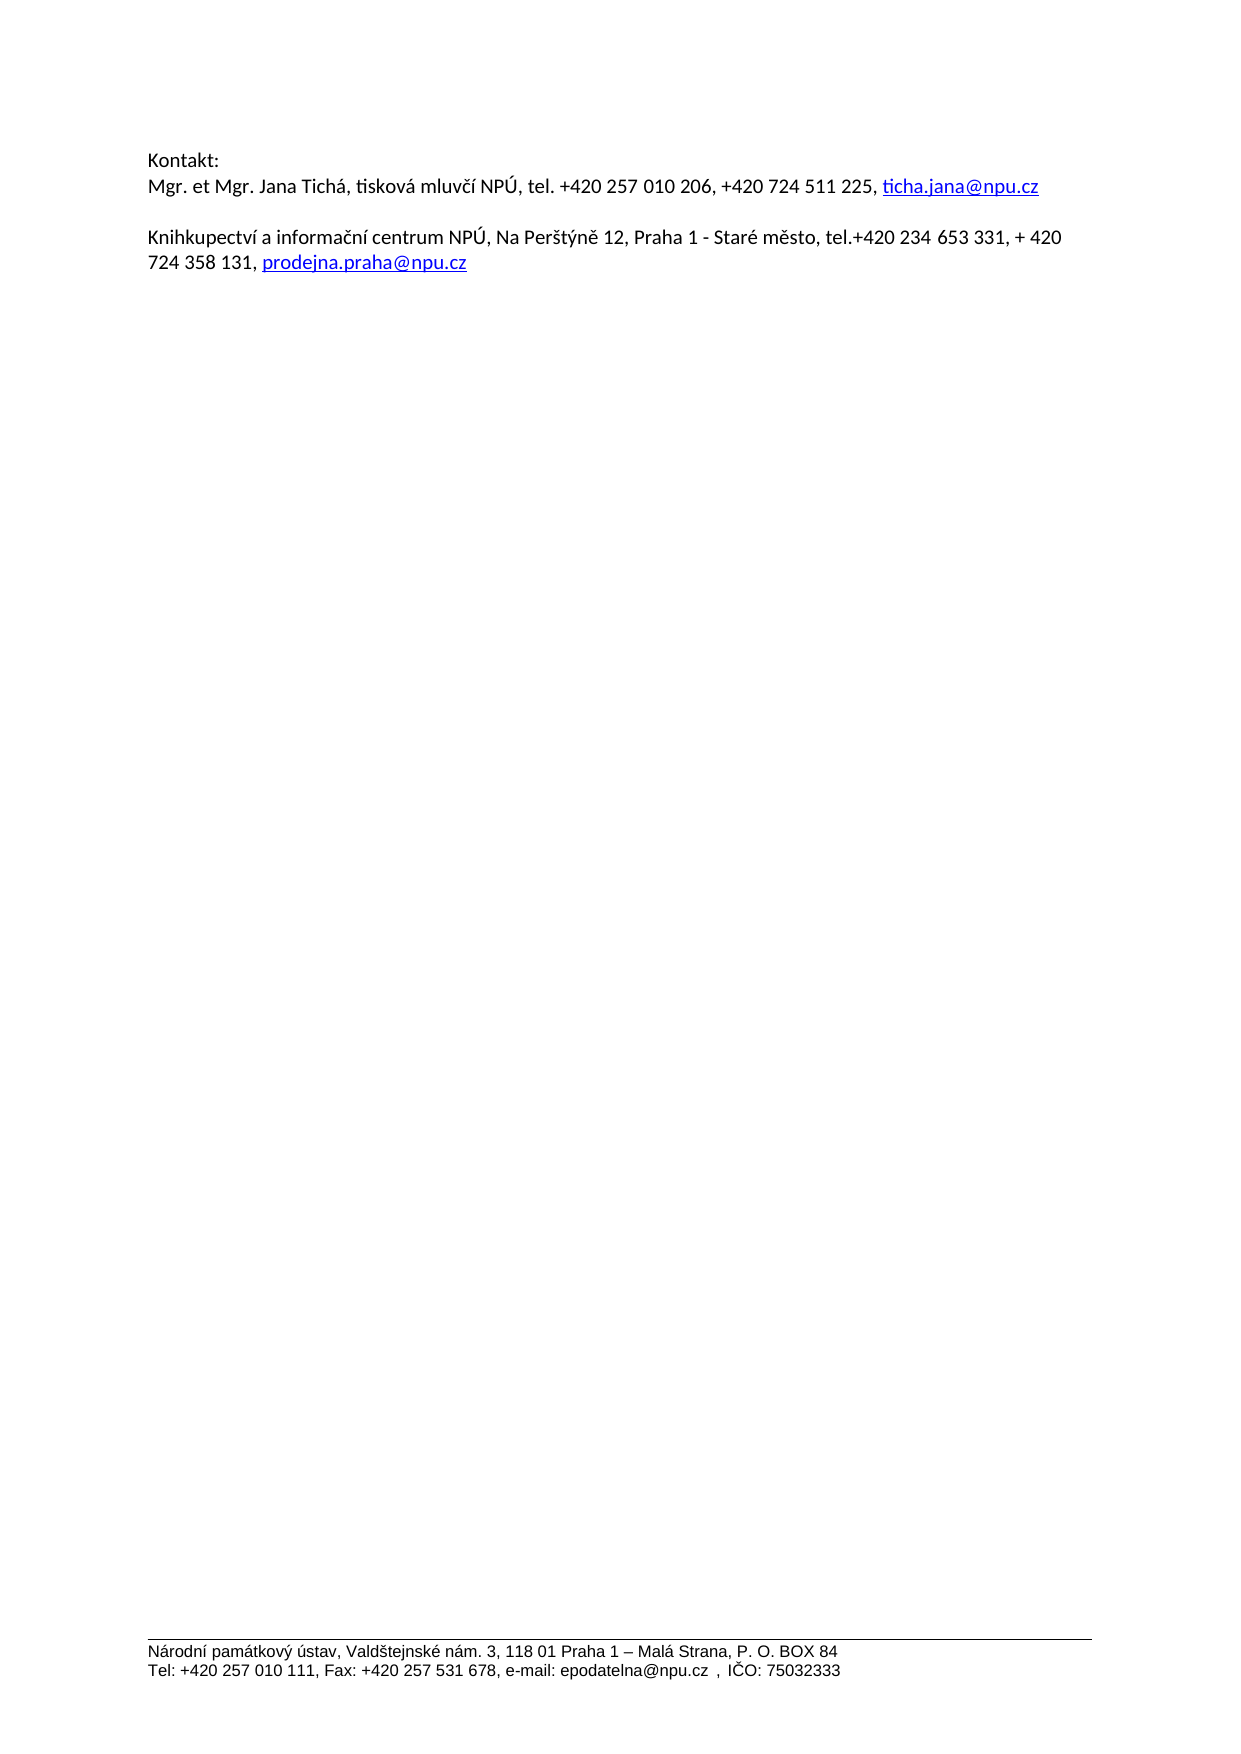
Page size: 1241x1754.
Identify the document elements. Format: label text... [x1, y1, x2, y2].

text Knihkupectví a informační centrum NPÚ, Na Perštýně 12, Praha 1 - Staré město, tel.+420 234 653 331, + 420 724 358 131, prodejna.praha@npu.cz [148, 224, 1092, 275]
text Mgr. et Mgr. Jana Tichá, tisková mluvčí NPÚ, tel. +420 257 010 206, +420 724 511 225, ticha.jana@npu.cz [148, 173, 1092, 198]
text Kontakt: [148, 148, 1092, 173]
